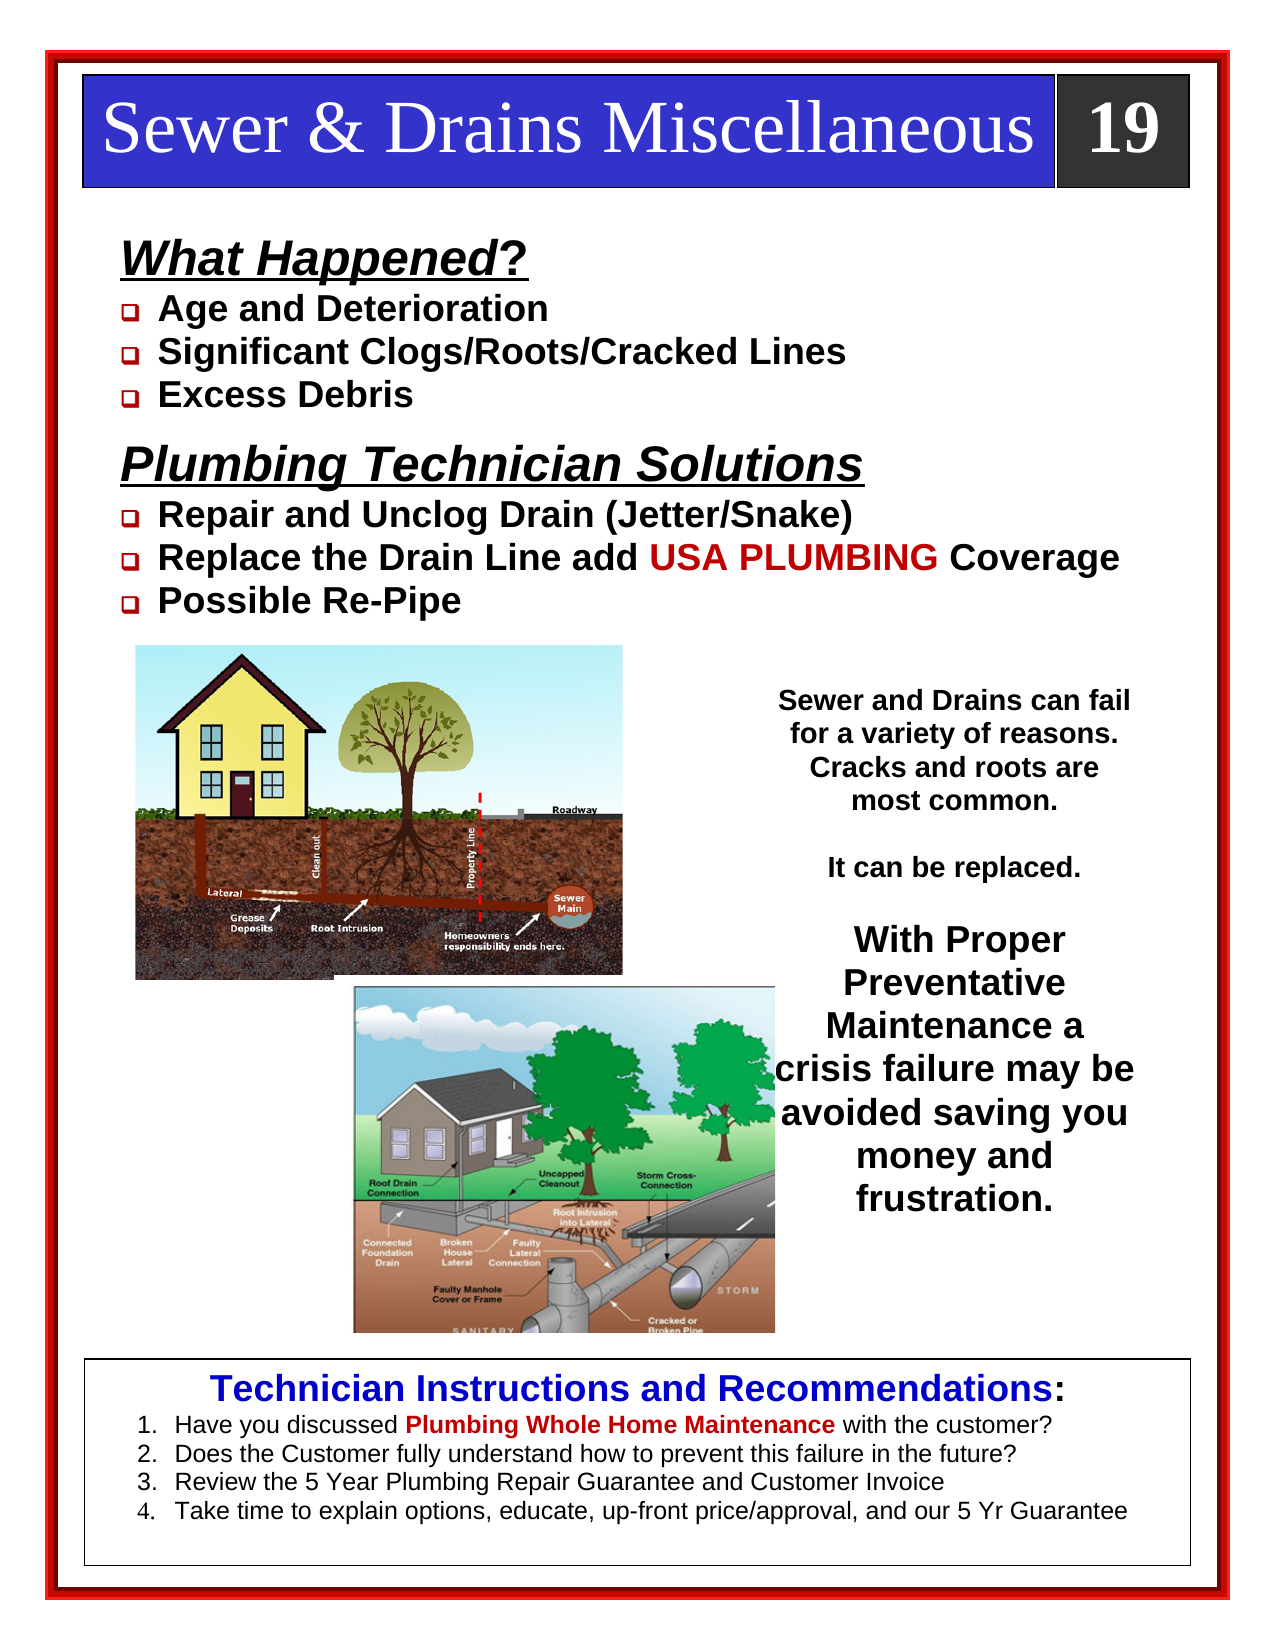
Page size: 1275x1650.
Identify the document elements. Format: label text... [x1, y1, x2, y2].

list Excess Debris [120, 372, 1217, 415]
list Possible Re-Pipe [120, 578, 1217, 621]
picture [350, 983, 776, 1333]
subtitle Plumbing Technician Solutions [58, 434, 1217, 492]
picture [135, 645, 623, 980]
list Replace the Drain Line add USA PLUMBING Coverage [120, 535, 1217, 578]
list Age and Deterioration [120, 286, 1217, 329]
list Significant Clogs/Roots/Cracked Lines [120, 329, 1217, 372]
list Repair and Unclog Drain (Jetter/Snake) [120, 492, 1217, 535]
text What Happened? [58, 228, 1217, 286]
